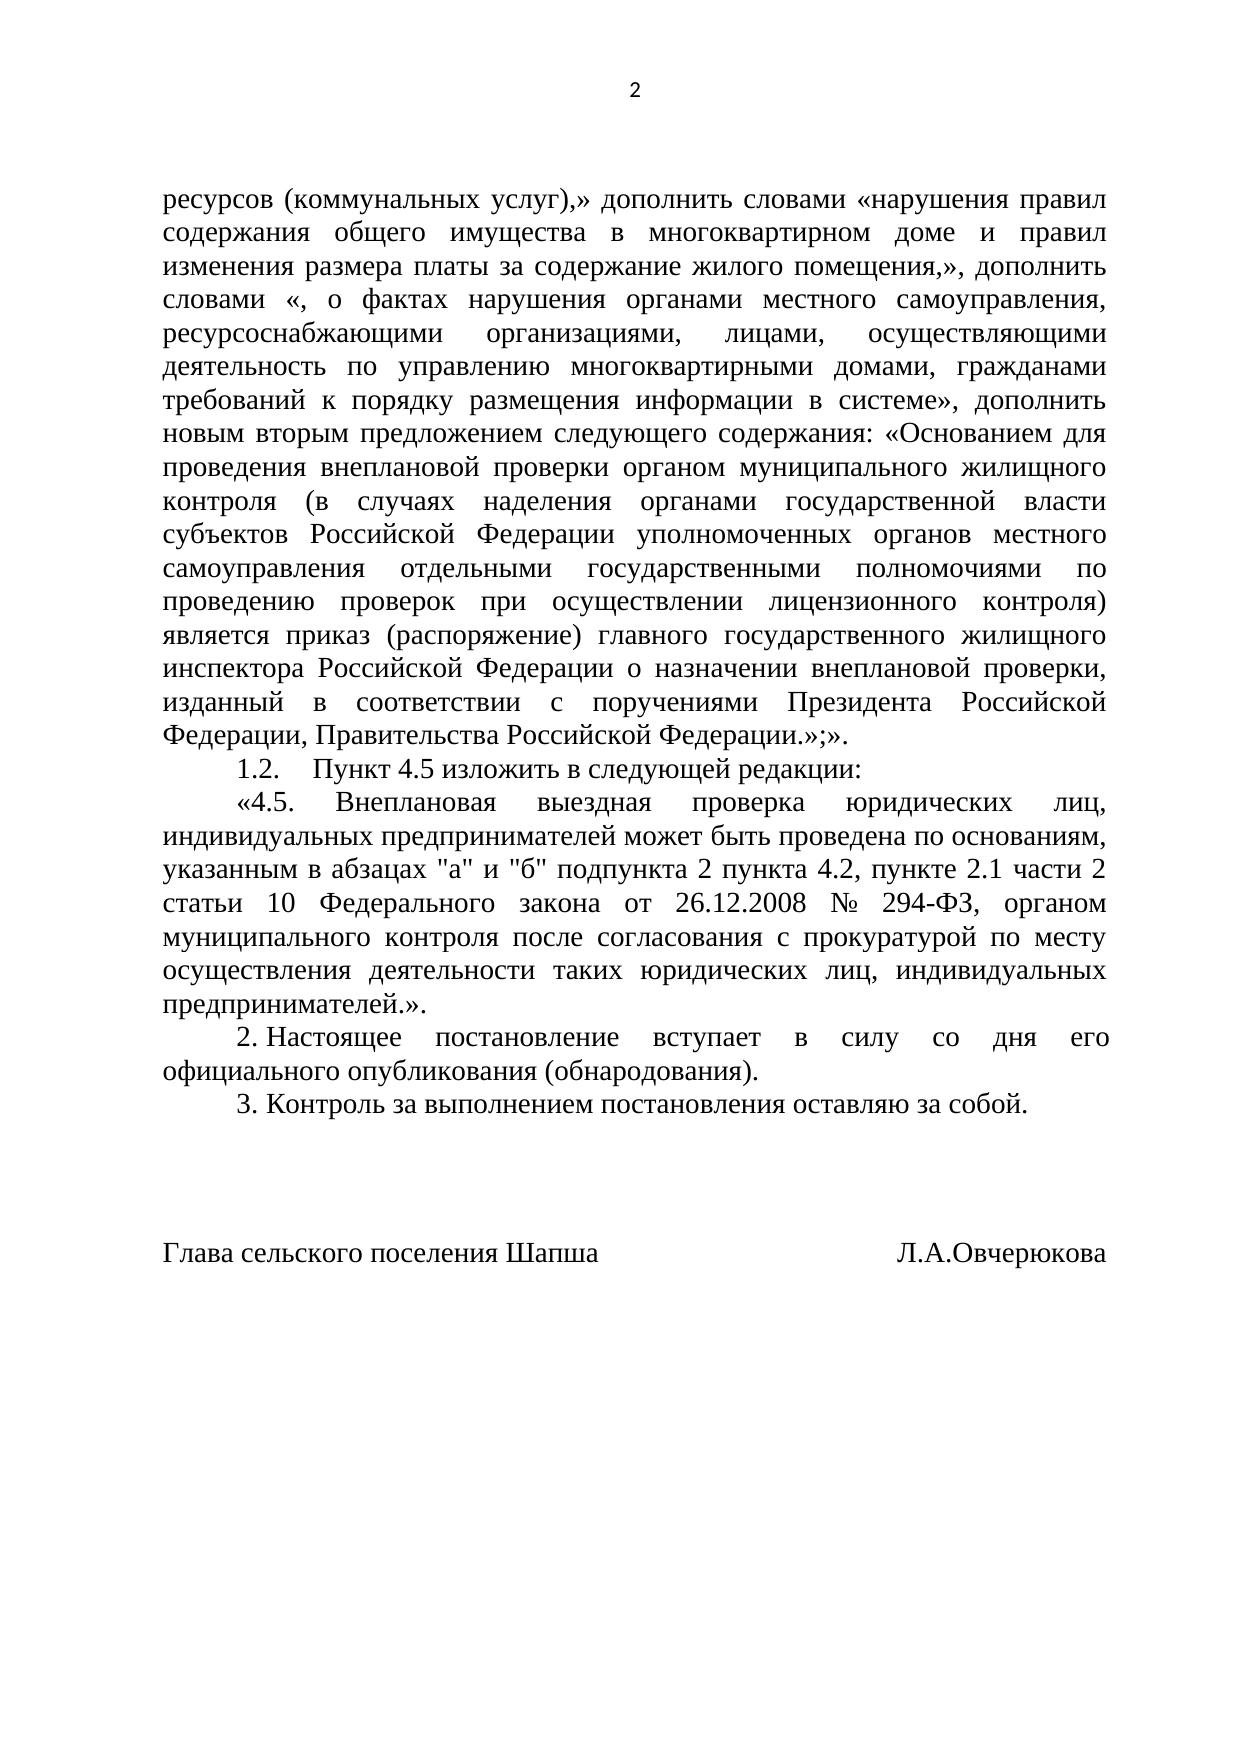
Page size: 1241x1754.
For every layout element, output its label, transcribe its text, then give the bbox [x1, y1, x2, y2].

list Контроль за выполнением постановления оставляю за собой. [162, 1086, 1107, 1120]
list Настоящее постановление вступает в силу со дня его официального опубликования (обнародования). [162, 1019, 1110, 1086]
list Пункт 4.5 изложить в следующей редакции: [162, 751, 1107, 784]
text Глава сельского поселения Шапша Л.А.Овчерюкова [162, 1236, 1107, 1269]
list «4.5. Внеплановая выездная проверка юридических лиц, индивидуальных предпринимателей может быть проведена по основаниям, указанным в абзацах "а" и "б" подпункта 2 пункта 4.2, пункте 2.1 части 2 статьи 10 Федерального закона от 26.12.2008 № 294-ФЗ, органом муниципального контроля после согласования с прокуратурой по месту осуществления деятельности таких юридических лиц, индивидуальных предпринимателей.». [162, 784, 1107, 1019]
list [162, 181, 1107, 751]
